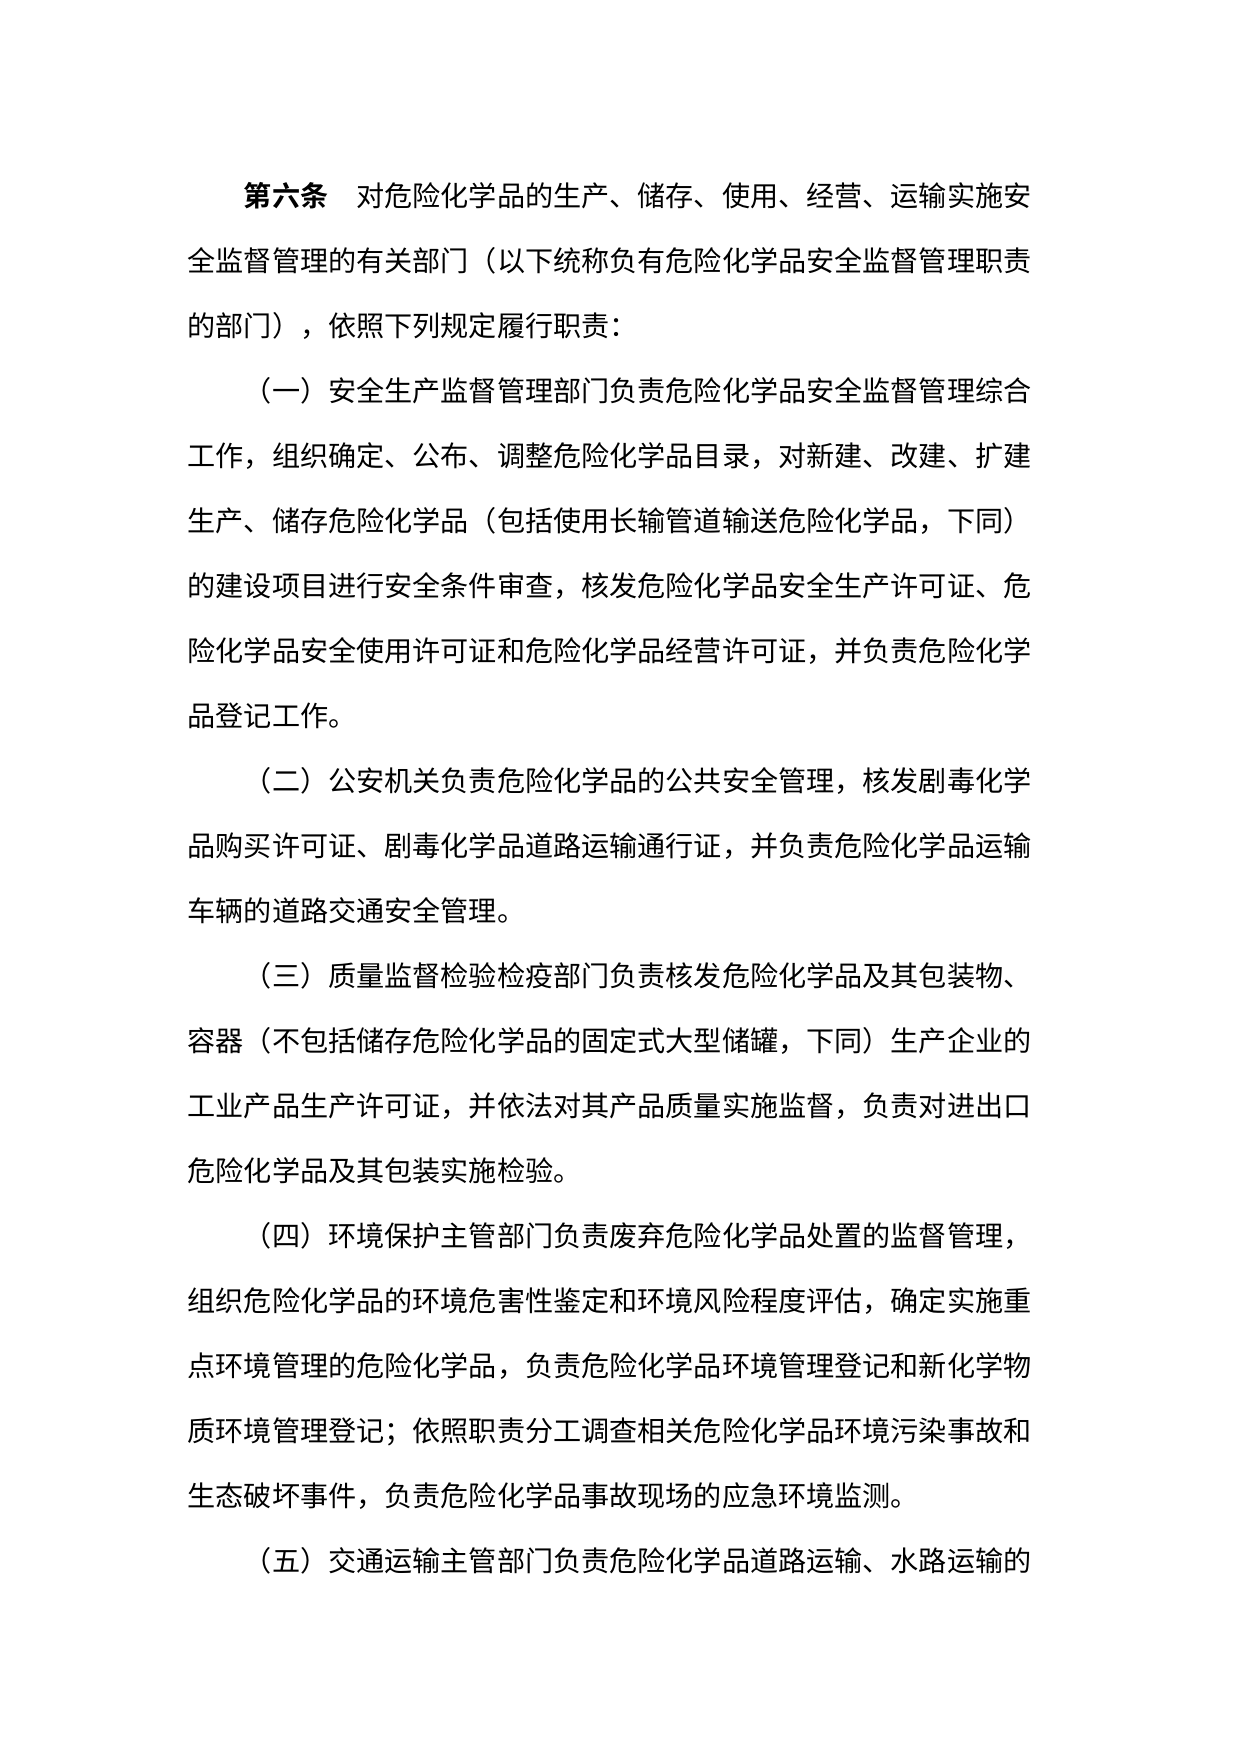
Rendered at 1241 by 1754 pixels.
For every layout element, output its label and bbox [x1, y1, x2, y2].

text [187, 162, 1053, 1592]
